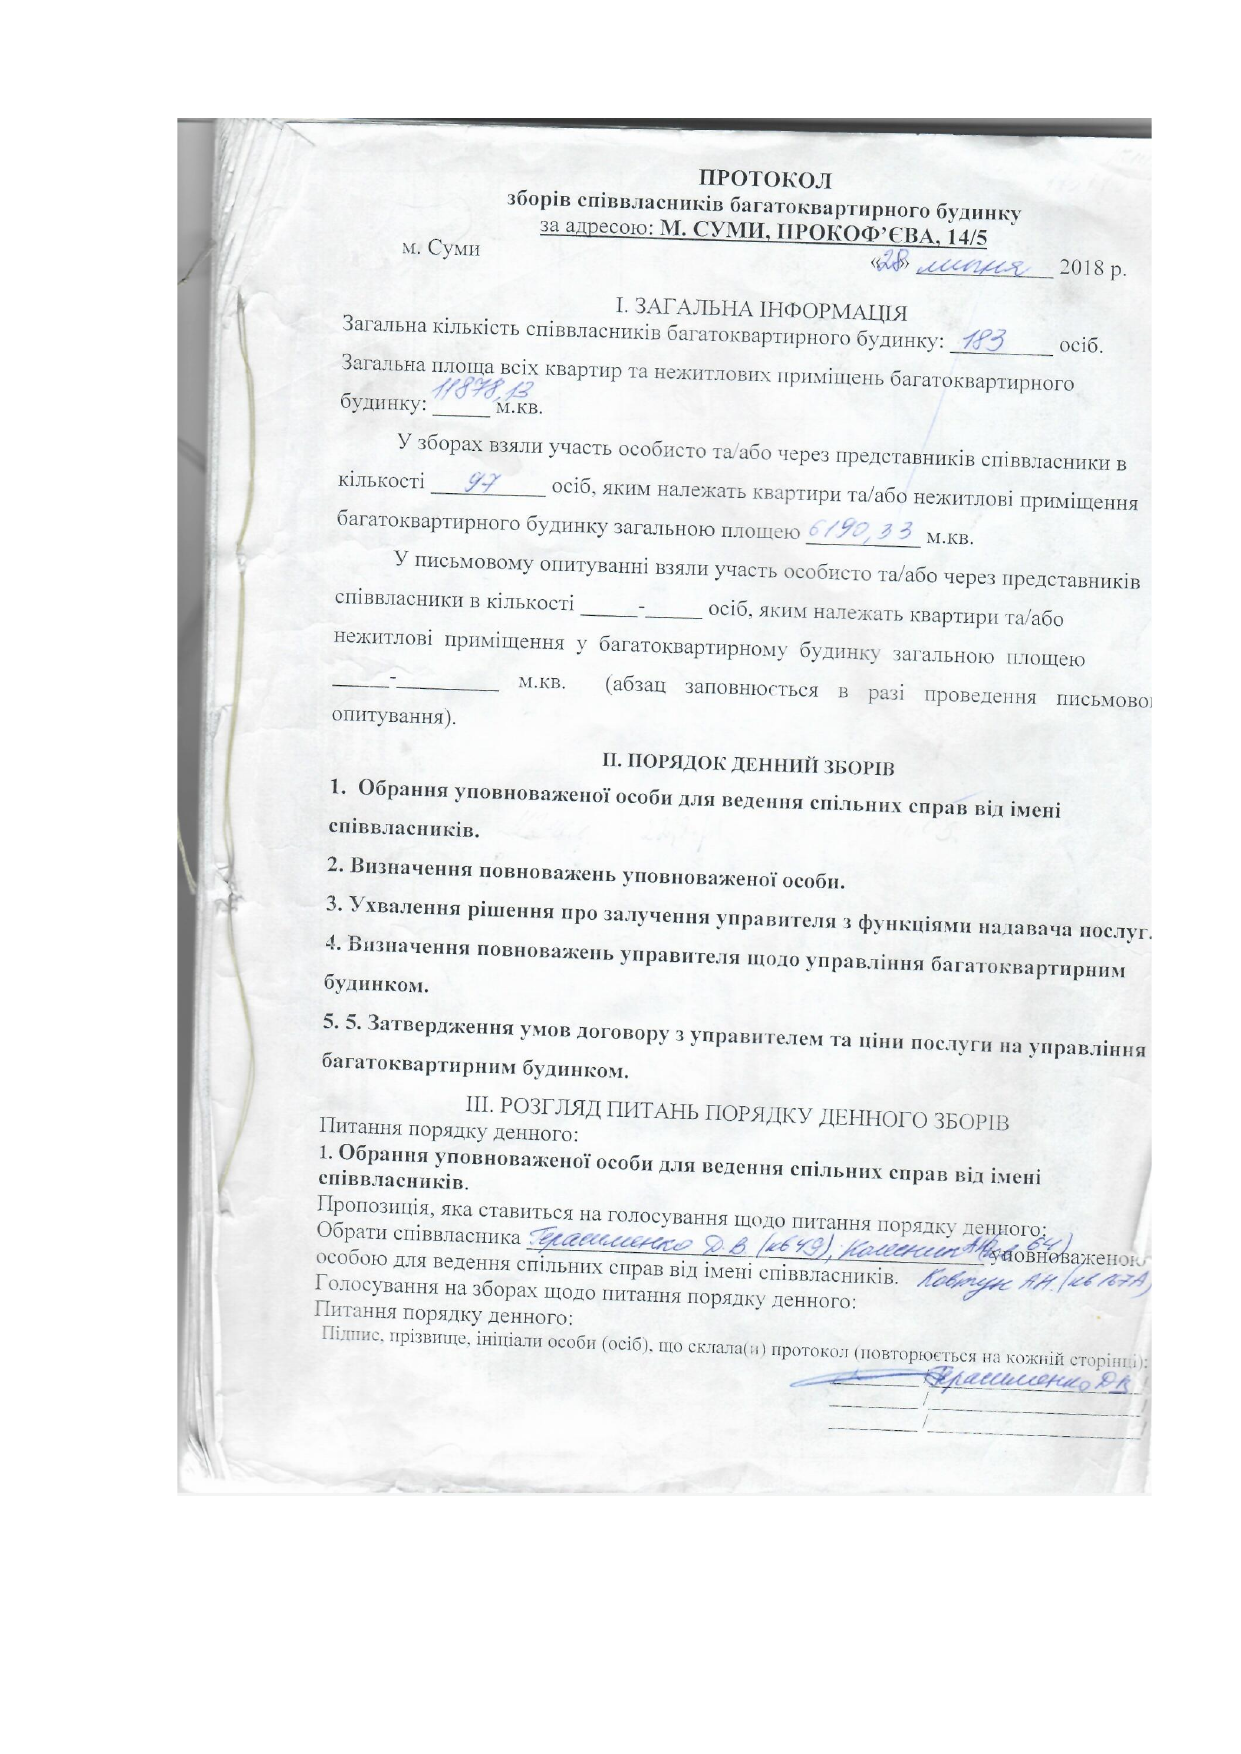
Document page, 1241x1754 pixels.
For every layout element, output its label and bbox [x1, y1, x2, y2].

picture [177, 118, 1152, 1496]
